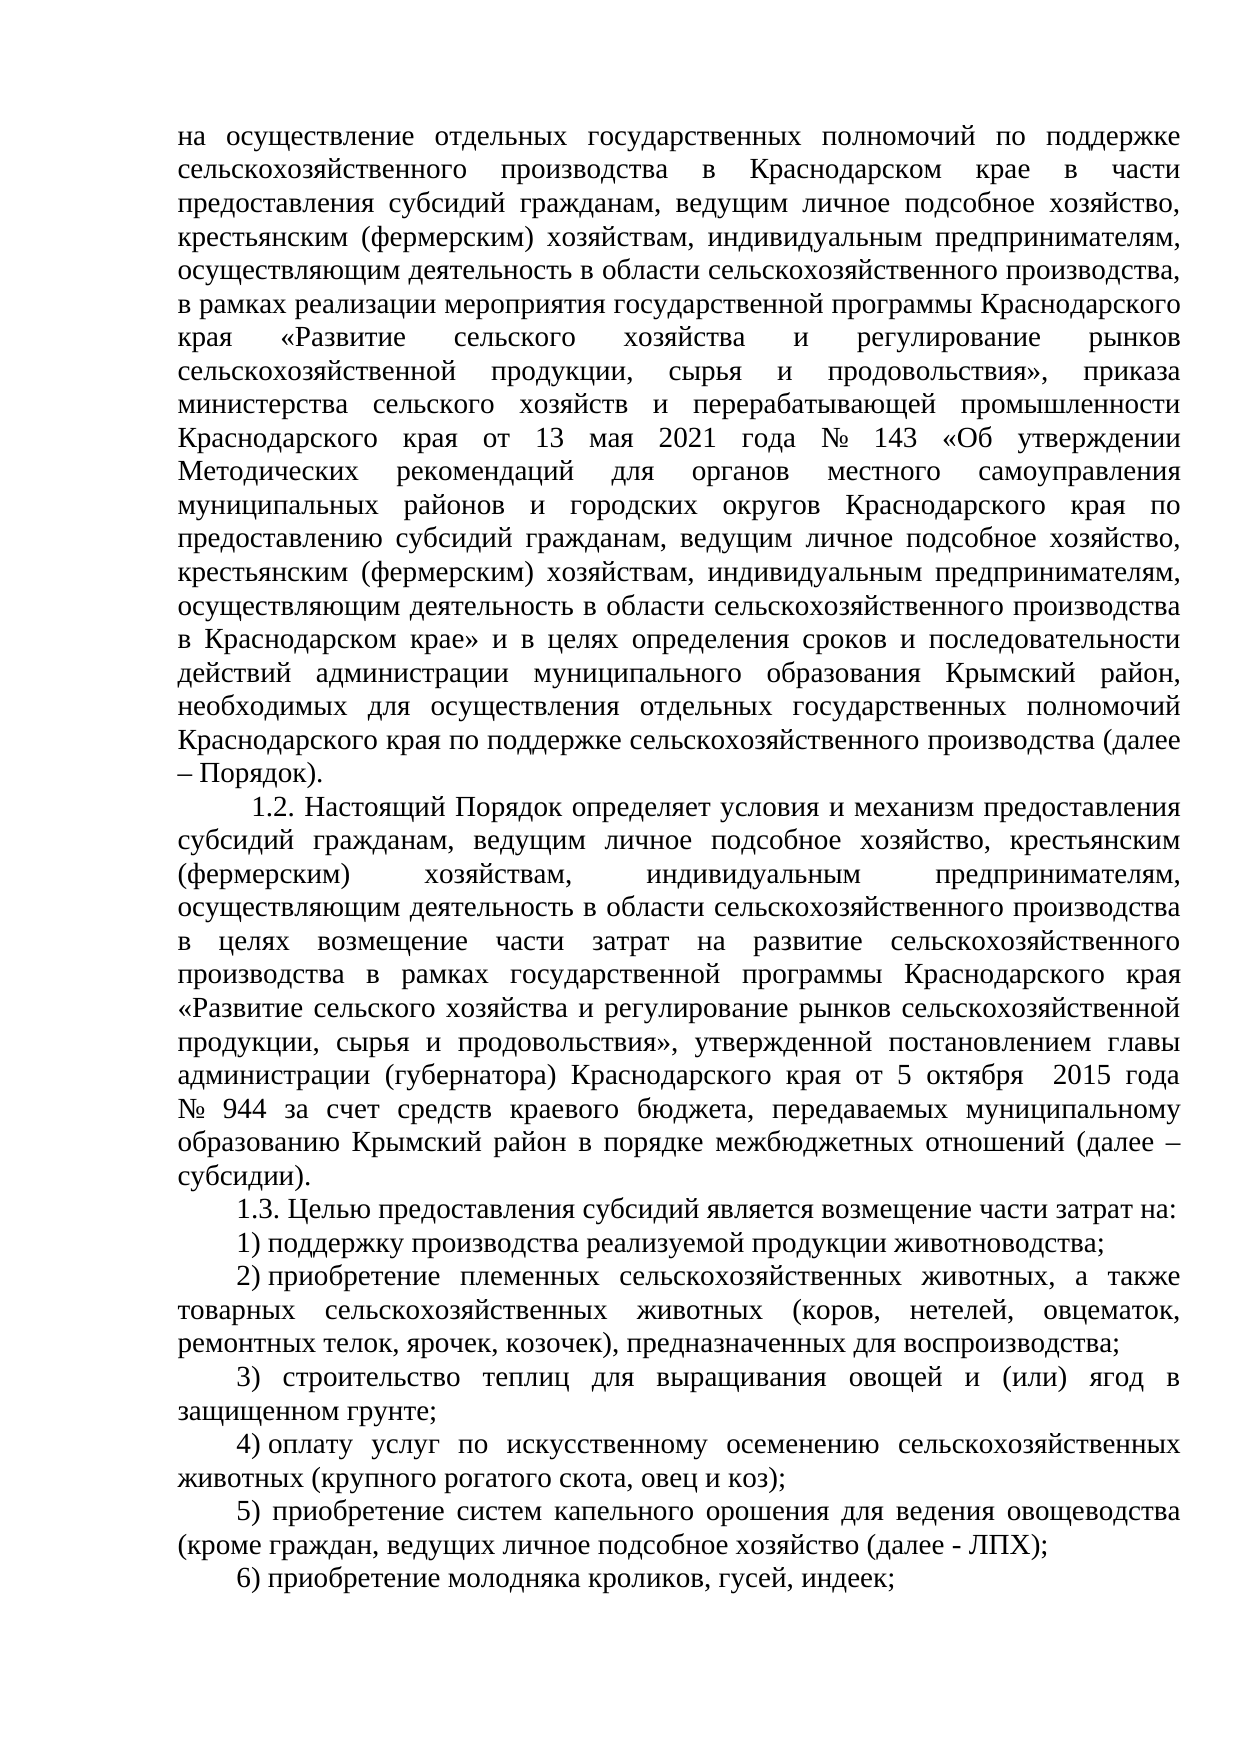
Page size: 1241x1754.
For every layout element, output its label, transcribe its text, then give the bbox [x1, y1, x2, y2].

text 2) приобретение племенных сельскохозяйственных животных, а также товарных сельскохозяйственных животных (коров, нетелей, овцематок, ремонтных телок, ярочек, козочек), предназначенных для воспроизводства; [177, 1258, 1181, 1359]
text 1) поддержку производства реализуемой продукции животноводства; [177, 1225, 1181, 1258]
text 1.3. Целью предоставления субсидий является возмещение части затрат на: [177, 1191, 1181, 1225]
text 1.2. Настоящий Порядок определяет условия и механизм предоставления субсидий гражданам, ведущим личное подсобное хозяйство, крестьянским (фермерским) хозяйствам, индивидуальным предпринимателям, осуществляющим деятельность в области сельскохозяйственного производства в целях возмещение части затрат на развитие сельскохозяйственного производства в рамках государственной программы Краснодарского края «Развитие сельского хозяйства и регулирование рынков сельскохозяйственной продукции, сырья и продовольствия», утвержденной постановлением главы администрации (губернатора) Краснодарского края от 5 октября 2015 года № 944 за счет средств краевого бюджета, передаваемых муниципальному образованию Крымский район в порядке межбюджетных отношений (далее – субсидии). [177, 789, 1181, 1191]
text 4) оплату услуг по искусственному осеменению сельскохозяйственных животных (крупного рогатого скота, овец и коз); [177, 1426, 1181, 1493]
text 5) приобретение систем капельного орошения для ведения овощеводства (кроме граждан, ведущих личное подсобное хозяйство (далее - ЛПХ); [177, 1493, 1181, 1560]
text 3) строительство теплиц для выращивания овощей и (или) ягод в защищенном грунте; [177, 1359, 1181, 1426]
text 6) приобретение молодняка кроликов, гусей, индеек; [177, 1560, 1181, 1594]
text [177, 118, 1181, 789]
